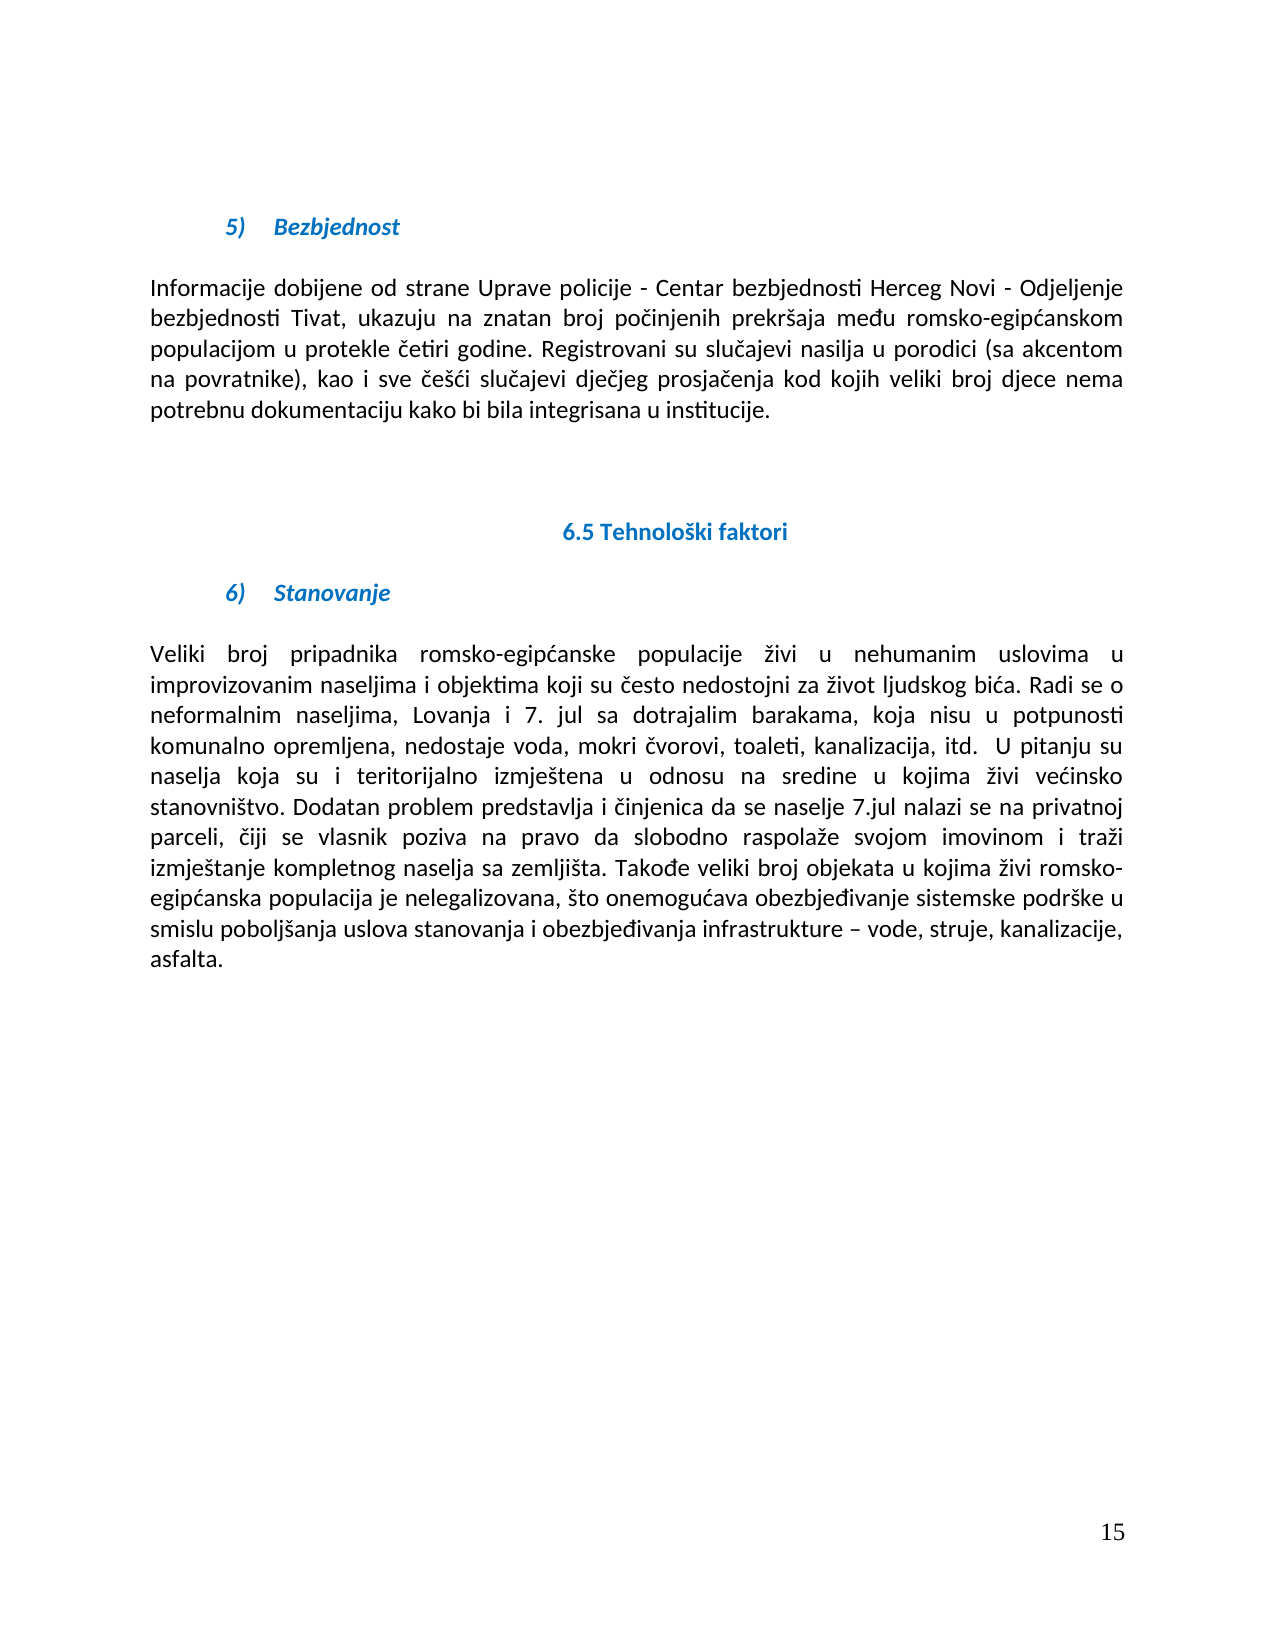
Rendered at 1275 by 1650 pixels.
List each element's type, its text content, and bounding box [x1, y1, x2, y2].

text Veliki broj pripadnika romsko-egipćanske populacije živi u nehumanim uslovima u improvizovanim naseljima i objektima koji su često nedostojni za život ljudskog bića. Radi se o neformalnim naseljima, Lovanja i 7. jul sa dotrajalim barakama, koja nisu u potpunosti komunalno opremljena, nedostaje voda, mokri čvorovi, toaleti, kanalizacija, itd. U pitanju su naselja koja su i teritorijalno izmještena u odnosu na sredine u kojima živi većinsko stanovništvo. Dodatan problem predstavlja i činjenica da se naselje 7.jul nalazi se na privatnoj parceli, čiji se vlasnik poziva na pravo da slobodno raspolaže svojom imovinom i traži izmještanje kompletnog naselja sa zemljišta. Takođe veliki broj objekata u kojima živi romsko-egipćanska populacija je nelegalizovana, što onemogućava obezbjeđivanje sistemske podrške u smislu poboljšanja uslova stanovanja i obezbjeđivanja infrastrukture – vode, struje, kanalizacije, asfalta. [150, 638, 1125, 974]
list Bezbjednost [225, 211, 1125, 242]
list Stanovanje [225, 577, 1125, 608]
text Informacije dobijene od strane Uprave policije - Centar bezbjednosti Herceg Novi - Odjeljenje bezbjednosti Tivat, ukazuju na znatan broj počinjenih prekršaja među romsko-egipćanskom populacijom u protekle četiri godine. Registrovani su slučajevi nasilja u porodici (sa akcentom na povratnike), kao i sve češći slučajevi dječjeg prosjačenja kod kojih veliki broj djece nema potrebnu dokumentaciju kako bi bila integrisana u institucije. [150, 272, 1125, 425]
text 6.5 Tehnološki faktori [150, 516, 1125, 547]
